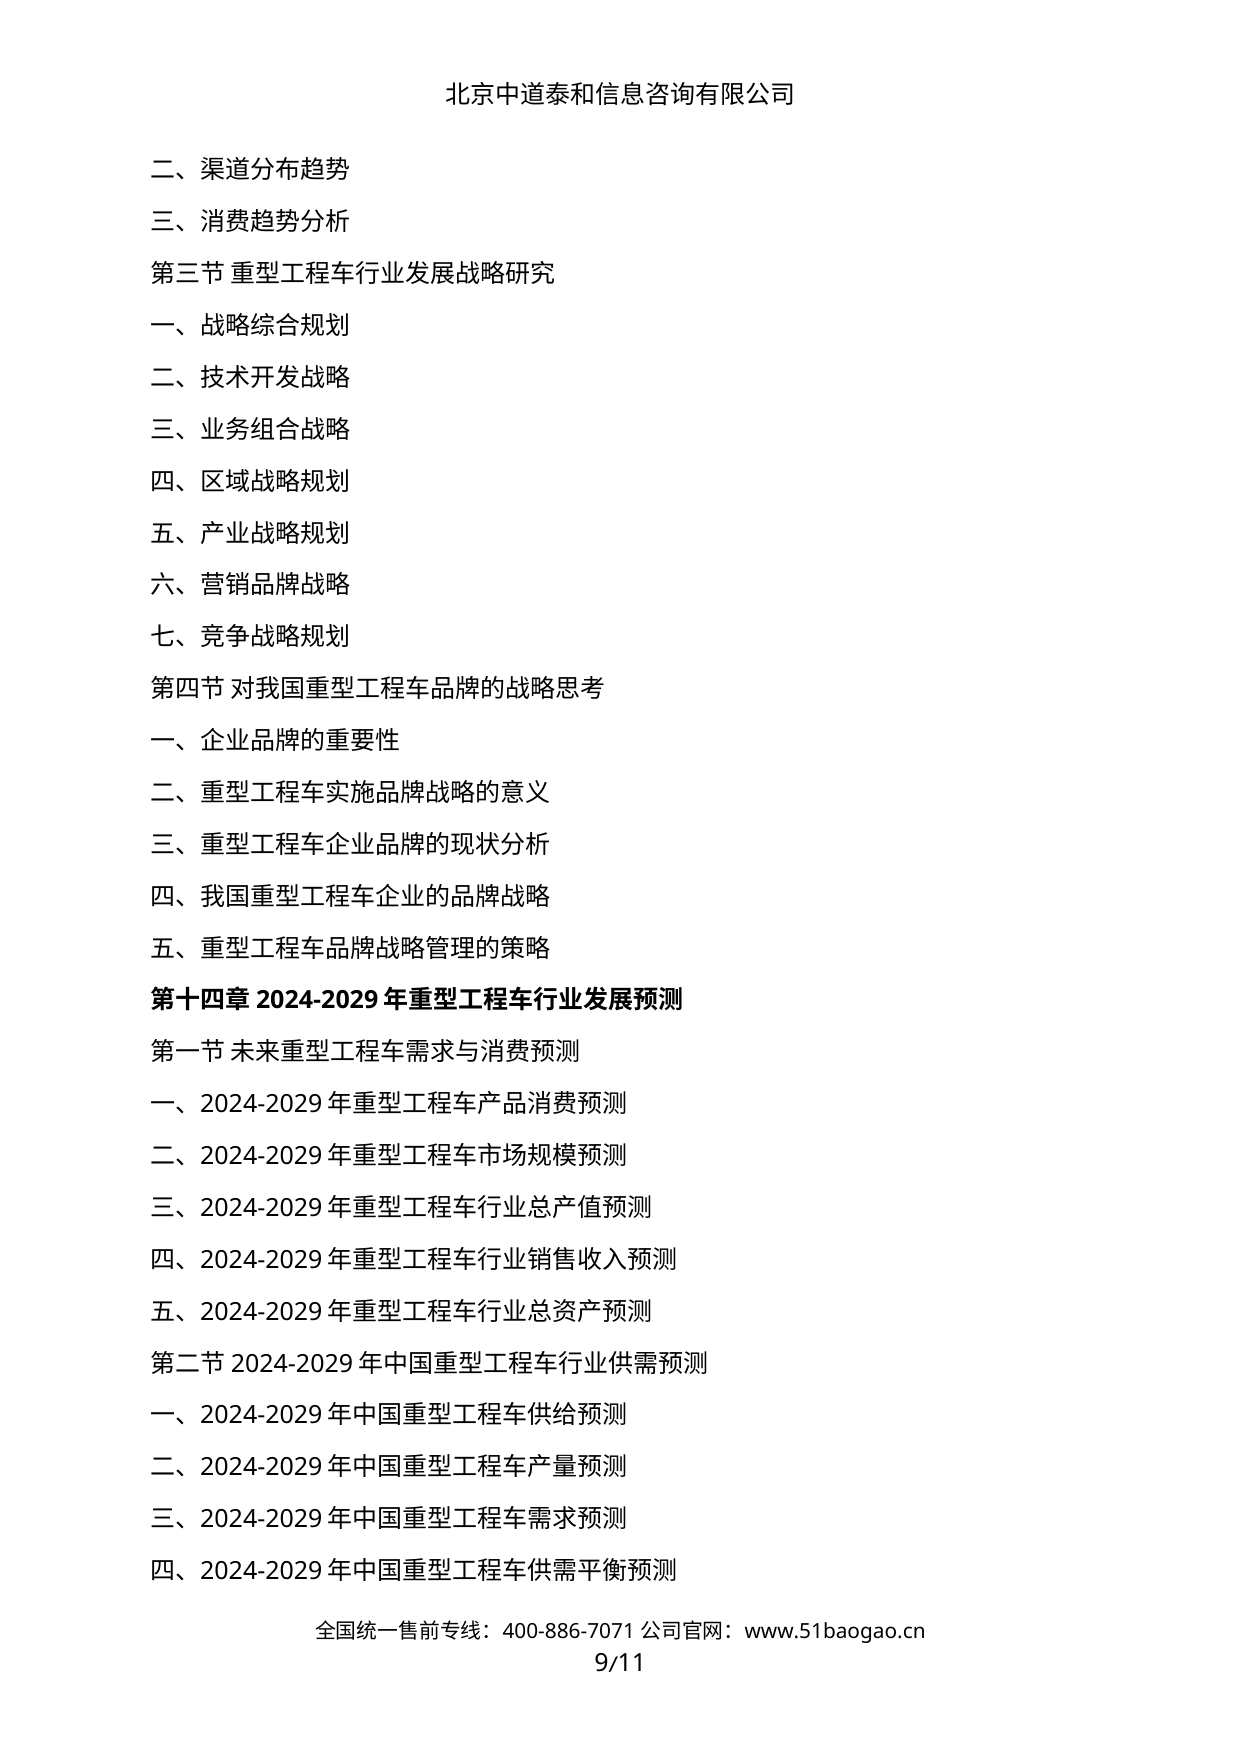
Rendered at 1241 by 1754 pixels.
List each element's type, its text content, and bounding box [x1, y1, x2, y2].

text 五、2024-2029年重型工程车行业总资产预测 [150, 1291, 1090, 1327]
text 第三节 重型工程车行业发展战略研究 [150, 254, 1090, 290]
text 第四节 对我国重型工程车品牌的战略思考 [150, 669, 1090, 705]
text 三、2024-2029年重型工程车行业总产值预测 [150, 1187, 1090, 1224]
text 二、技术开发战略 [150, 357, 1090, 394]
text 四、2024-2029年重型工程车行业销售收入预测 [150, 1239, 1090, 1276]
text 一、2024-2029年中国重型工程车供给预测 [150, 1395, 1090, 1431]
text 一、战略综合规划 [150, 306, 1090, 342]
text 一、企业品牌的重要性 [150, 721, 1090, 757]
text 二、重型工程车实施品牌战略的意义 [150, 772, 1090, 809]
text 二、2024-2029年中国重型工程车产量预测 [150, 1447, 1090, 1483]
text 五、产业战略规划 [150, 513, 1090, 549]
text 四、区域战略规划 [150, 461, 1090, 497]
text 三、2024-2029年中国重型工程车需求预测 [150, 1499, 1090, 1535]
text 三、消费趋势分析 [150, 202, 1090, 238]
text 二、渠道分布趋势 [150, 150, 1090, 186]
text 第十四章 2024-2029年重型工程车行业发展预测 [150, 980, 1090, 1016]
text 三、重型工程车企业品牌的现状分析 [150, 824, 1090, 861]
text 四、2024-2029年中国重型工程车供需平衡预测 [150, 1551, 1090, 1587]
text 第一节 未来重型工程车需求与消费预测 [150, 1032, 1090, 1068]
text 七、竞争战略规划 [150, 617, 1090, 653]
text 二、2024-2029年重型工程车市场规模预测 [150, 1136, 1090, 1172]
text 第二节 2024-2029年中国重型工程车行业供需预测 [150, 1343, 1090, 1379]
text 六、营销品牌战略 [150, 565, 1090, 601]
text 五、重型工程车品牌战略管理的策略 [150, 928, 1090, 964]
text 三、业务组合战略 [150, 409, 1090, 446]
text 一、2024-2029年重型工程车产品消费预测 [150, 1084, 1090, 1120]
text 四、我国重型工程车企业的品牌战略 [150, 876, 1090, 912]
